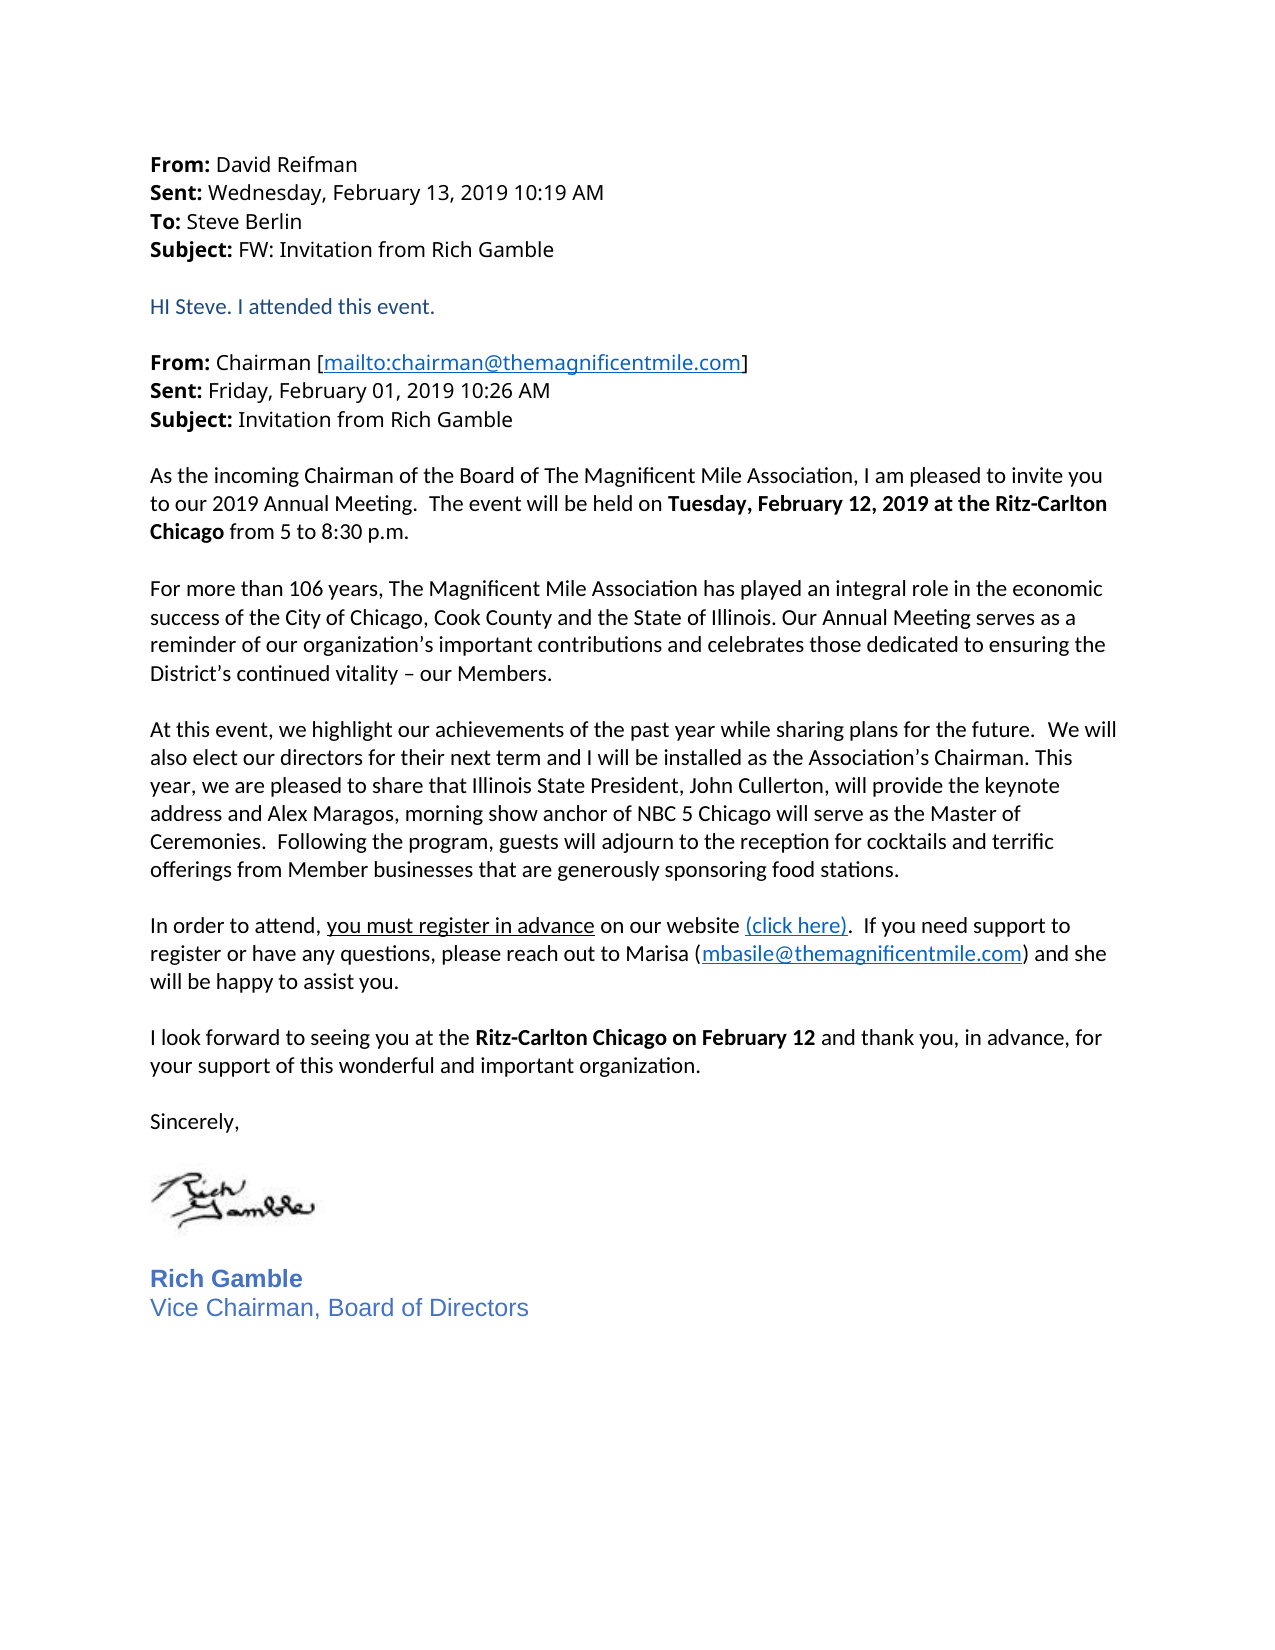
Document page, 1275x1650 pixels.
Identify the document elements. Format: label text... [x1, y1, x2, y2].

text For more than 106 years, The Magnificent Mile Association has played an integral role in the economic success of the City of Chicago, Cook County and the State of Illinois. Our Annual Meeting serves as a reminder of our organization’s important contributions and celebrates those dedicated to ensuring the District’s continued vitality – our Members. [150, 574, 1121, 687]
text Rich Gamble [150, 1264, 1125, 1293]
text I look forward to seeing you at the Ritz-Carlton Chicago on February 12 and thank you, in advance, for your support of this wonderful and important organization. [150, 1023, 1121, 1079]
picture [150, 1163, 325, 1237]
text At this event, we highlight our achievements of the past year while sharing plans for the future. We will also elect our directors for their next term and I will be installed as the Association’s Chairman. This year, we are pleased to share that Illinois State President, John Cullerton, will provide the keynote address and Alex Maragos, morning show anchor of NBC 5 Chicago will serve as the Master of Ceremonies. Following the program, guests will adjourn to the reception for cocktails and terrific offerings from Member businesses that are generously sponsoring food stations. [150, 715, 1121, 883]
text HI Steve. I attended this event. [150, 292, 1125, 320]
text Sincerely, [150, 1107, 1121, 1135]
text In order to attend, you must register in advance on our website (click here). If you need support to register or have any questions, please reach out to Marisa (mbasile@themagnificentmile.com) and she will be happy to assist you. [150, 911, 1121, 995]
text As the incoming Chairman of the Board of The Magnificent Mile Association, I am pleased to invite you to our 2019 Annual Meeting. The event will be held on Tuesday, February 12, 2019 at the Ritz-Carlton Chicago from 5 to 8:30 p.m. [150, 461, 1121, 545]
text From: Chairman [mailto:chairman@themagnificentmile.com] Sent: Friday, February 01, 2019 10:26 AM Subject: Invitation from Rich Gamble [150, 348, 1125, 433]
text From: David Reifman Sent: Wednesday, February 13, 2019 10:19 AM To: Steve Berlin Subject: FW: Invitation from Rich Gamble [150, 150, 1125, 264]
text Vice Chairman, Board of Directors [150, 1293, 1125, 1322]
